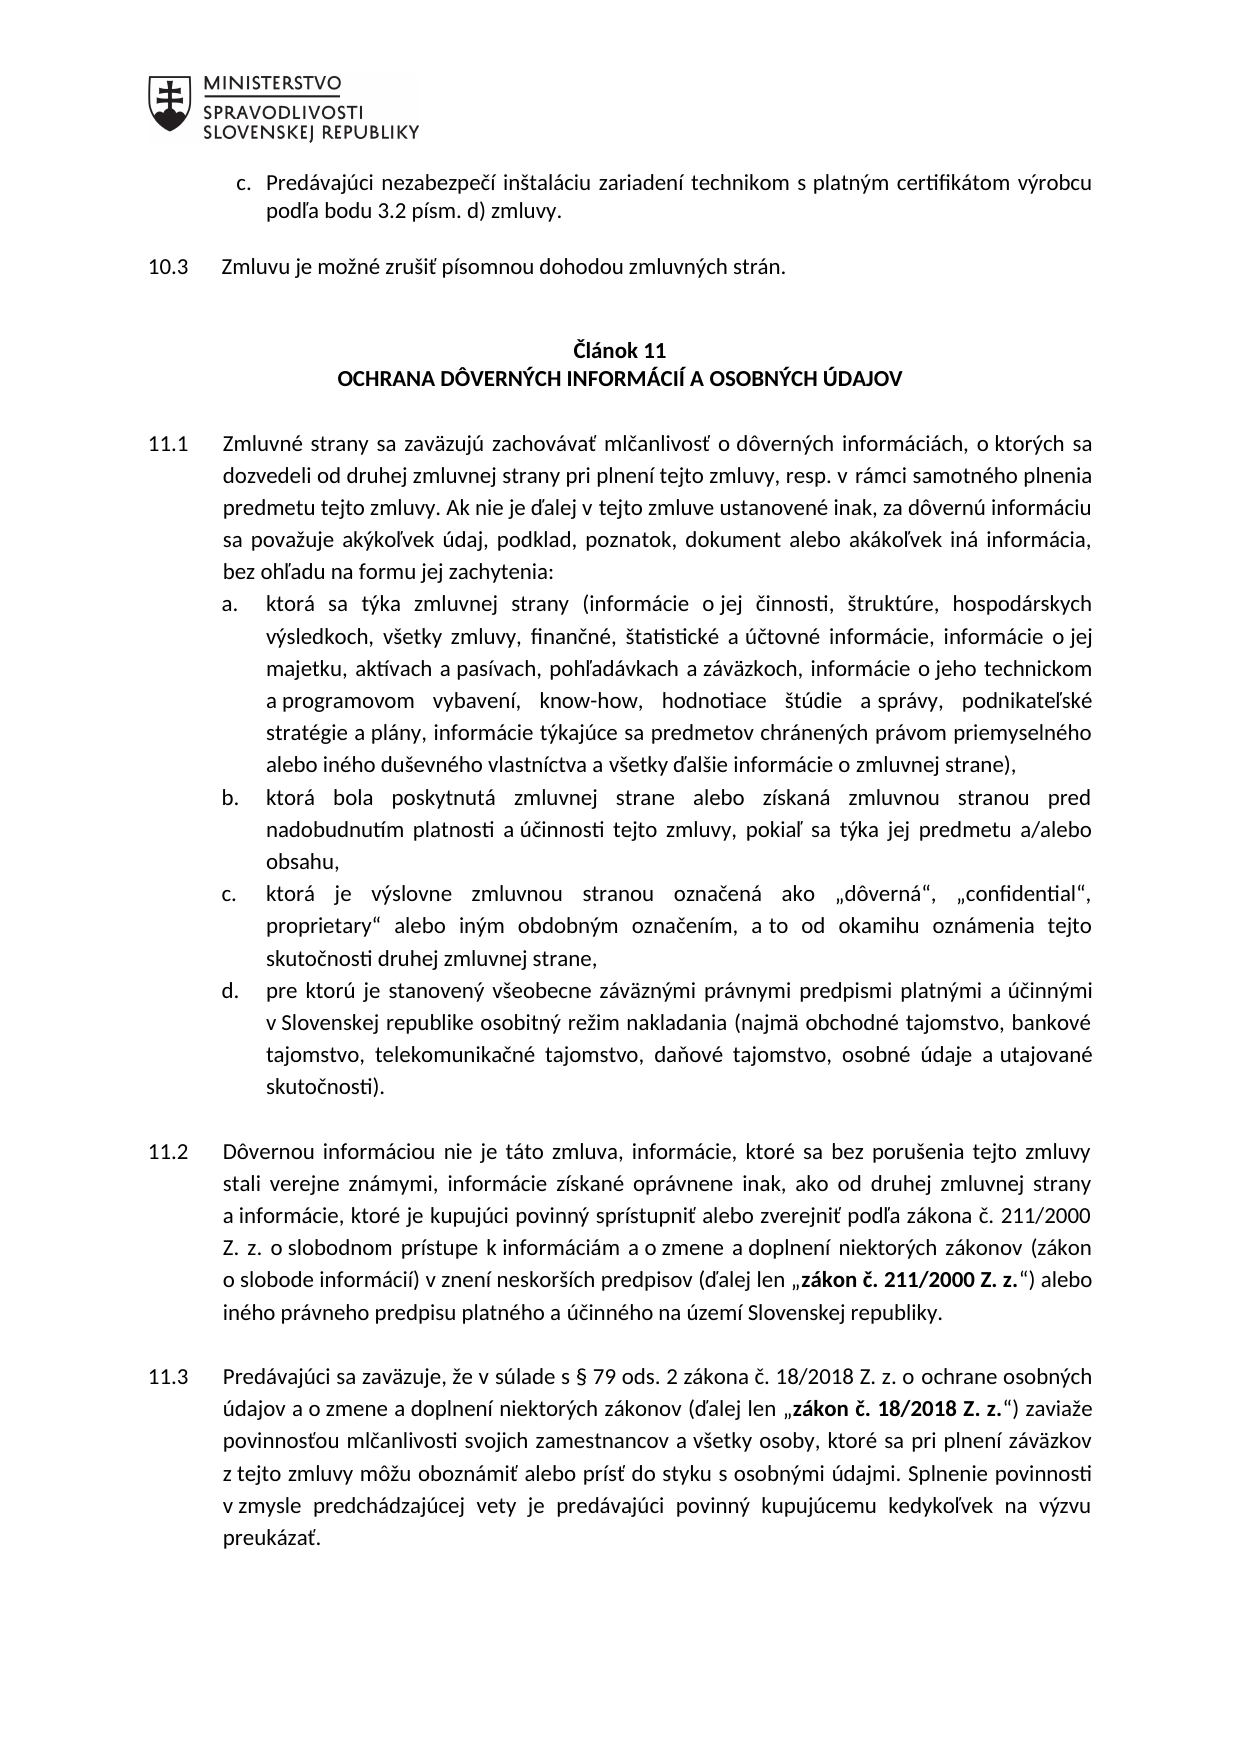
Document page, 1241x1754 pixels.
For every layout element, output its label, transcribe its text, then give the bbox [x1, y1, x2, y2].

text Článok 11 [147, 336, 1093, 364]
list Dôvernou informáciou nie je táto zmluva, informácie, ktoré sa bez porušenia tejto zmluvy stali verejne známymi, informácie získané oprávnene inak, ako od druhej zmluvnej strany a informácie, ktoré je kupujúci povinný sprístupniť alebo zverejniť podľa zákona č. 211/2000 Z. z. o slobodnom prístupe k informáciám a o zmene a doplnení niektorých zákonov (zákon o slobode informácií) v znení neskorších predpisov (ďalej len „zákon č. 211/2000 Z. z.“) alebo iného právneho predpisu platného a účinného na území Slovenskej republiky. [148, 1137, 1093, 1326]
picture [147, 73, 420, 144]
list pre ktorú je stanovený všeobecne záväznými právnymi predpismi platnými a účinnými v Slovenskej republike osobitný režim nakladania (najmä obchodné tajomstvo, bankové tajomstvo, telekomunikačné tajomstvo, daňové tajomstvo, osobné údaje a utajované skutočnosti). [221, 976, 1093, 1100]
list ktorá bola poskytnutá zmluvnej strane alebo získaná zmluvnou stranou pred nadobudnutím platnosti a účinnosti tejto zmluvy, pokiaľ sa týka jej predmetu a/alebo obsahu, [221, 783, 1093, 875]
list ktorá je výslovne zmluvnou stranou označená ako „dôverná“, „confidential“, proprietary“ alebo iným obdobným označením, a to od okamihu oznámenia tejto skutočnosti druhej zmluvnej strane, [221, 879, 1093, 972]
list Zmluvu je možné zrušiť písomnou dohodou zmluvných strán. [148, 252, 1093, 280]
list Predávajúci nezabezpečí inštaláciu zariadení technikom s platným certifikátom výrobcu podľa bodu 3.2 písm. d) zmluvy. [236, 168, 1093, 224]
list ktorá sa týka zmluvnej strany (informácie o jej činnosti, štruktúre, hospodárskych výsledkoch, všetky zmluvy, finančné, štatistické a účtovné informácie, informácie o jej majetku, aktívach a pasívach, pohľadávkach a záväzkoch, informácie o jeho technickom a programovom vybavení, know-how, hodnotiace štúdie a správy, podnikateľské stratégie a plány, informácie týkajúce sa predmetov chránených právom priemyselného alebo iného duševného vlastníctva a všetky ďalšie informácie o zmluvnej strane), [221, 589, 1093, 778]
text OCHRANA DÔVERNÝCH INFORMÁCIÍ A OSOBNÝCH ÚDAJOV [147, 364, 1093, 392]
list Zmluvné strany sa zaväzujú zachovávať mlčanlivosť o dôverných informáciách, o ktorých sa dozvedeli od druhej zmluvnej strany pri plnení tejto zmluvy, resp. v rámci samotného plnenia predmetu tejto zmluvy. Ak nie je ďalej v tejto zmluve ustanovené inak, za dôvernú informáciu sa považuje akýkoľvek údaj, podklad, poznatok, dokument alebo akákoľvek iná informácia, bez ohľadu na formu jej zachytenia: [148, 429, 1093, 585]
list Predávajúci sa zaväzuje, že v súlade s § 79 ods. 2 zákona č. 18/2018 Z. z. o ochrane osobných údajov a o zmene a doplnení niektorých zákonov (ďalej len „zákon č. 18/2018 Z. z.“) zaviaže povinnosťou mlčanlivosti svojich zamestnancov a všetky osoby, ktoré sa pri plnení záväzkov z tejto zmluvy môžu oboznámiť alebo prísť do styku s osobnými údajmi. Splnenie povinnosti v zmysle predchádzajúcej vety je predávajúci povinný kupujúcemu kedykoľvek na výzvu preukázať. [148, 1362, 1093, 1551]
